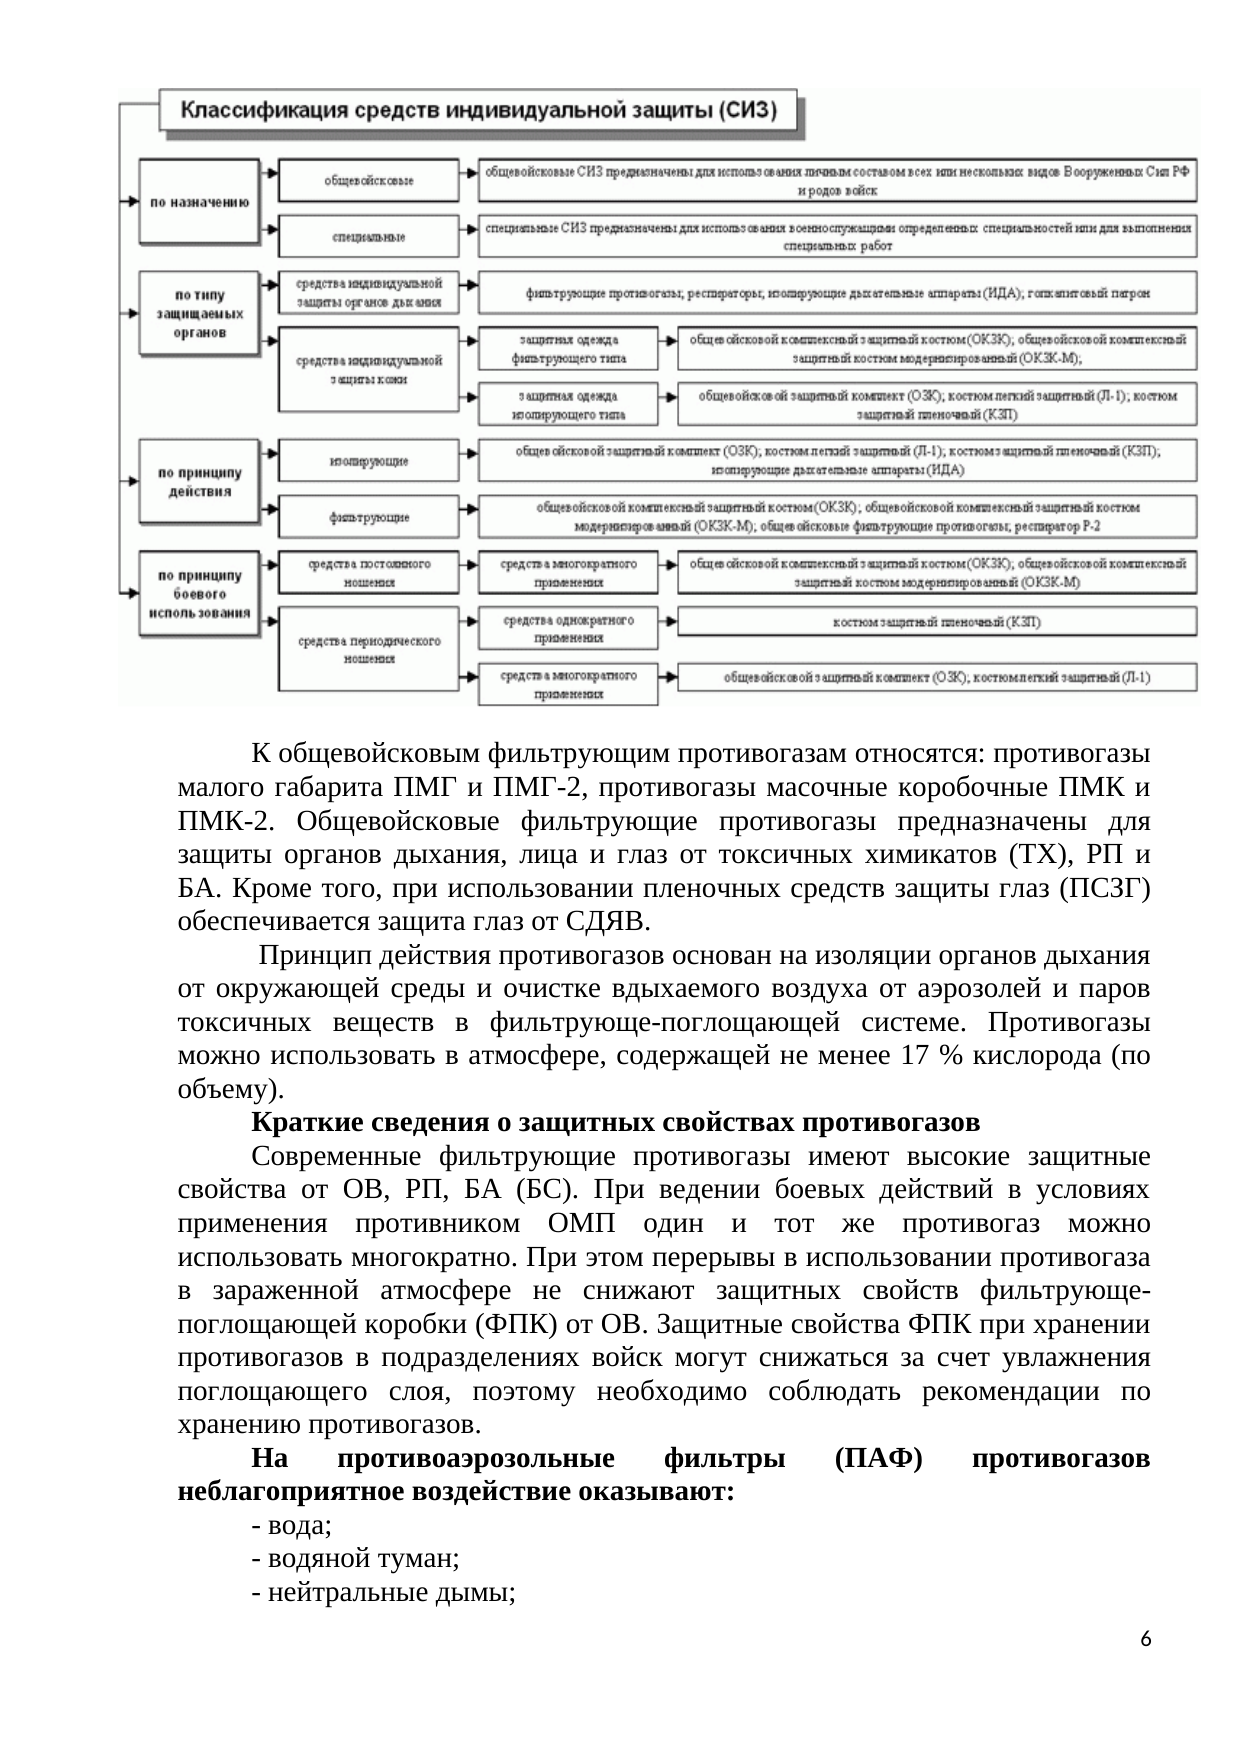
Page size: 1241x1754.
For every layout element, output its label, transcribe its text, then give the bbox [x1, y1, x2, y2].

text - водяной туман; [177, 1541, 1152, 1574]
text Принцип действия противогазов основан на изоляции органов дыхания от окружающей среды и очистке вдыхаемого воздуха от аэрозолей и паров токсичных веществ в фильтрующе-поглощающей системе. Противогазы можно использовать в атмосфере, содержащей не менее 17 % кислорода (по объему). [177, 937, 1152, 1104]
text На противоаэрозольные фильтры (ПАФ) противогазов неблагоприятное воздействие оказывают: [177, 1440, 1152, 1507]
text К общевойсковым фильтрующим противогазам относятся: противогазы малого габарита ПМГ и ПМГ-2, противогазы масочные коробочные ПМК и ПМК-2. Общевойсковые фильтрующие противогазы предназначены для защиты органов дыхания, лица и глаз от токсичных химикатов (ТХ), РП и БА. Кроме того, при использовании пленочных средств защиты глаз (ПСЗГ) обеспечивается защита глаз от СДЯВ. [177, 736, 1152, 937]
picture [118, 88, 1201, 711]
text - вода; [177, 1507, 1152, 1541]
text Краткие сведения о защитных свойствах противогазов [177, 1104, 1152, 1138]
text - нейтральные дымы; [177, 1574, 1152, 1608]
text Современные фильтрующие противогазы имеют высокие защитные свойства от ОВ, РП, БА (БС). При ведении боевых действий в условиях применения противником ОМП один и тот же противогаз можно использовать многократно. При этом перерывы в использовании противогаза в зараженной атмосфере не снижают защитных свойств фильтрующе-поглощающей коробки (ФПК) от ОВ. Защитные свойства ФПК при хранении противогазов в подразделениях войск могут снижаться за счет увлажнения поглощающего слоя, поэтому необходимо соблюдать рекомендации по хранению противогазов. [177, 1138, 1152, 1440]
